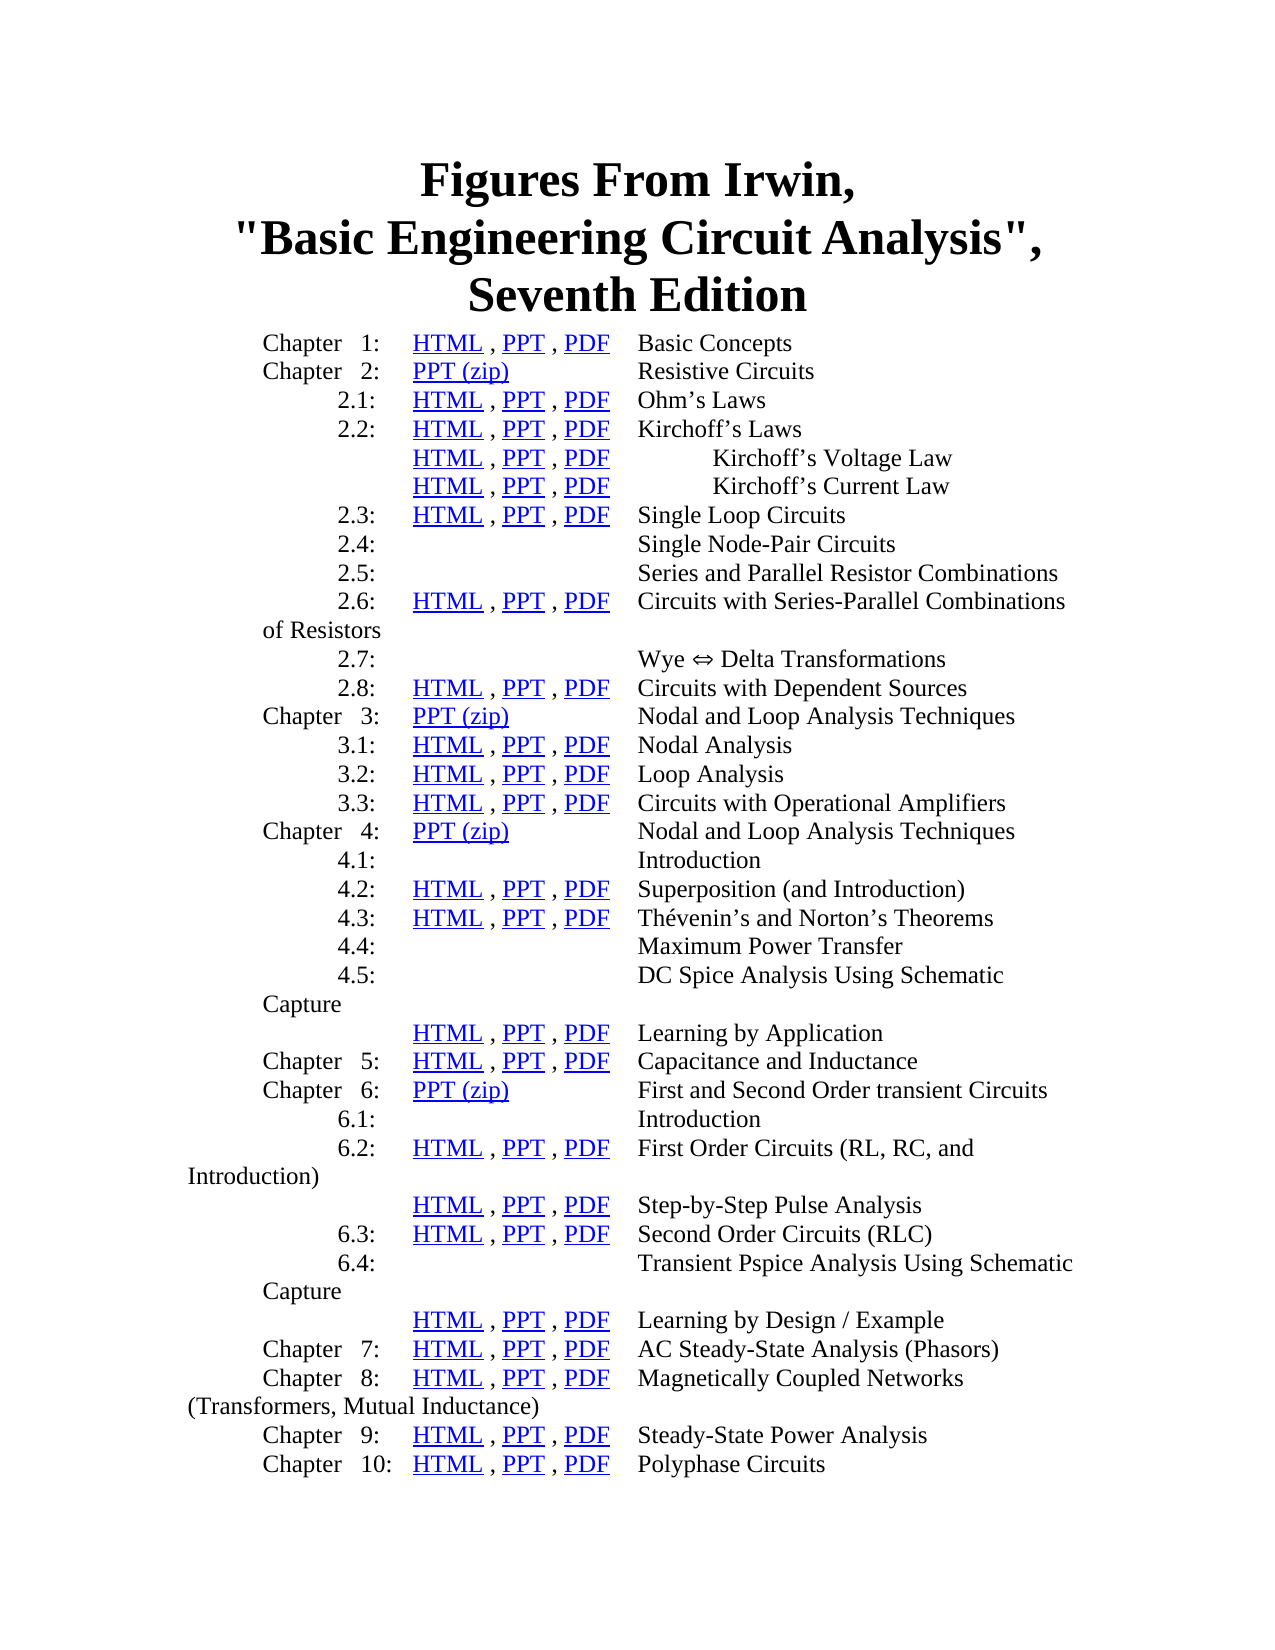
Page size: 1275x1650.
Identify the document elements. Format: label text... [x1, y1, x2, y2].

text Chapter 6: PPT (zip) First and Second Order transient Circuits [262, 1075, 1087, 1104]
text HTML , , PDF Step-by-Step Pulse Analysis [187, 1190, 1087, 1219]
text 3.2: HTML , , PDF Loop Analysis [262, 759, 1087, 788]
text 2.4: Single Node-Pair Circuits [262, 529, 1087, 558]
text Chapter 8: HTML , PPT , PDF Magnetically Coupled Networks (Transformers, Mutual Inductance) [187, 1363, 1087, 1420]
text 4.3: HTML , PPT , PDF Thévenin’s and Norton’s Theorems [262, 903, 1087, 931]
text 6.4: Transient Pspice Analysis Using Schematic Capture [262, 1248, 1087, 1305]
text 6.2: HTML , , PDF First Order Circuits (RL, RC, and Introduction) [187, 1133, 1087, 1190]
text Chapter 5: HTML , PPT , PDF Capacitance and Inductance [187, 1046, 1087, 1075]
text Chapter 1: HTML , PPT , PDF Basic Concepts [262, 328, 1087, 356]
text 4.2: HTML , , PDF Superposition (and Introduction) [187, 874, 1087, 903]
text 2.5: Series and Parallel Resistor Combinations [262, 558, 1087, 586]
text Chapter 3: PPT (zip) Nodal and Loop Analysis Techniques [262, 701, 1087, 730]
text HTML , , PDF Kirchoff’s Current Law [262, 471, 1087, 500]
text Chapter 2: PPT (zip) Resistive Circuits [262, 356, 1087, 385]
text 2.2: HTML , , PDF Kirchoff’s Laws [262, 414, 1087, 443]
text 4.1: Introduction [262, 845, 1087, 874]
text HTML , PPT , PDF Learning by Application [262, 1018, 1087, 1046]
text 2.8: HTML , PPT , PDF Circuits with Dependent Sources [262, 673, 1087, 701]
text 4.4: Maximum Power Transfer [262, 931, 1087, 960]
text 2.6: HTML , PPT , PDF Circuits with Series-Parallel Combinations of Resistors [262, 586, 1087, 644]
text HTML , , PDF Kirchoff’s Voltage Law [262, 443, 1087, 471]
subtitle Figures From Irwin, "Basic Engineering Circuit Analysis", Seventh Edition [187, 150, 1087, 322]
text 4.5: DC Spice Analysis Using Schematic Capture [262, 960, 1087, 1018]
text 2.3: HTML , PPT , PDF Single Loop Circuits [262, 500, 1087, 529]
text HTML , PPT , PDF Learning by Design / Example [262, 1305, 1087, 1334]
text 6.3: HTML , PPT , PDF Second Order Circuits (RLC) [262, 1219, 1087, 1248]
text Chapter 9: HTML , PPT , PDF Steady-State Power Analysis [187, 1420, 1087, 1449]
text 3.3: HTML , PPT , PDF Circuits with Operational Amplifiers [262, 788, 1087, 816]
text 6.1: Introduction [262, 1104, 1087, 1133]
text Chapter 7: HTML , PPT , PDF AC Steady-State Analysis (Phasors) [187, 1334, 1087, 1363]
text Chapter 10: HTML , PPT , PDF Polyphase Circuits [187, 1449, 1087, 1478]
text Chapter 4: PPT (zip) Nodal and Loop Analysis Techniques [262, 816, 1087, 845]
text 2.1: HTML , PPT , PDF Ohm’s Laws [262, 385, 1087, 414]
text 3.1: HTML , PPT , PDF Nodal Analysis [262, 730, 1087, 759]
text 2.7: Wye Delta Transformations [262, 644, 1087, 673]
